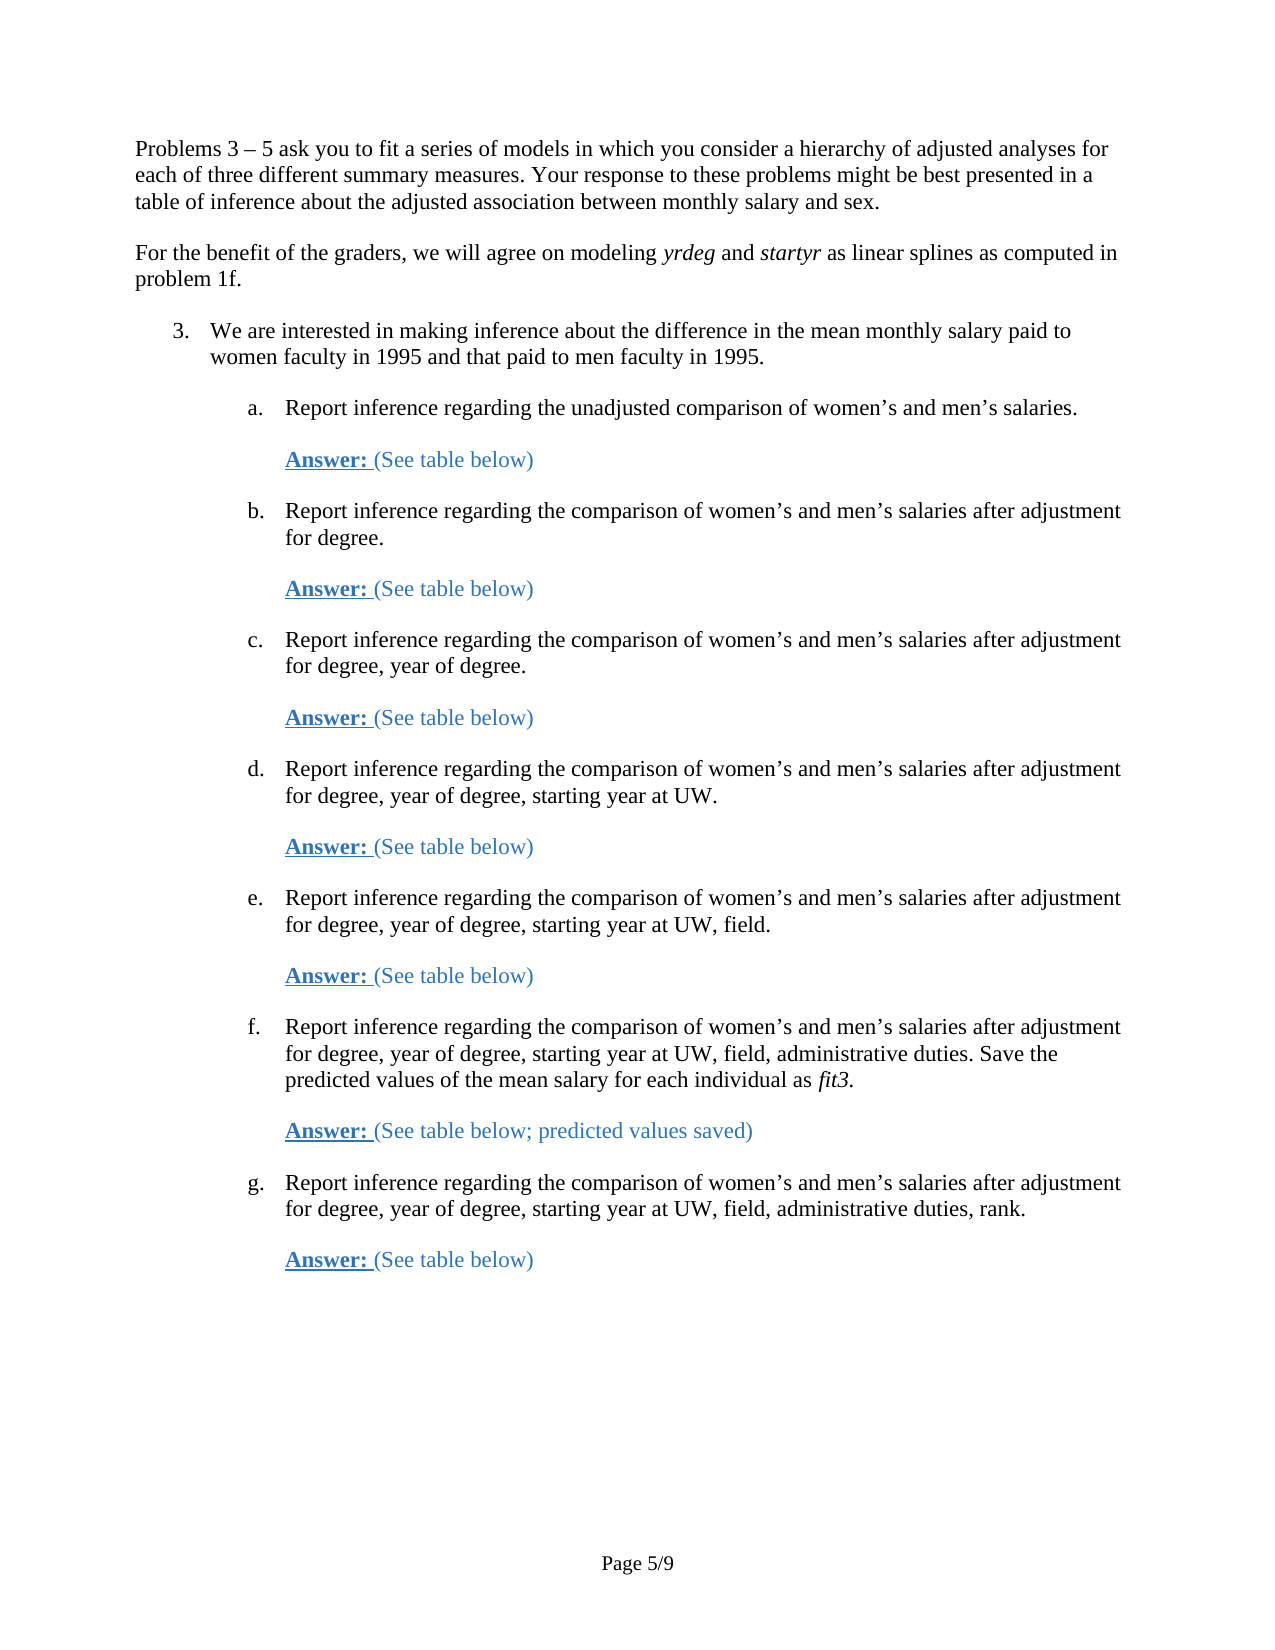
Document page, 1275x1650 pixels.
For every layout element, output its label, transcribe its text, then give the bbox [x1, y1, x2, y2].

text For the benefit of the graders, we will agree on modeling yrdeg and startyr as linear splines as computed in problem 1f. [135, 239, 1140, 292]
list Report inference regarding the comparison of women’s and men’s salaries after adjustment for degree, year of degree. [247, 626, 1140, 679]
list Report inference regarding the comparison of women’s and men’s salaries after adjustment for degree, year of degree, starting year at UW. [247, 755, 1140, 808]
text Answer: (See table below) [285, 1247, 1140, 1273]
text Answer: (See table below; predicted values saved) [285, 1117, 1140, 1144]
text Answer: (See table below) [285, 962, 1140, 988]
list Report inference regarding the unadjusted comparison of women’s and men’s salaries. [247, 394, 1140, 421]
text Answer: (See table below) [285, 575, 1140, 601]
text Answer: (See table below) [285, 704, 1140, 730]
text Answer: (See table below) [285, 833, 1140, 859]
text Problems 3 – 5 ask you to fit a series of models in which you consider a hierarchy of adjusted analyses for each of three different summary measures. Your response to these problems might be best presented in a table of inference about the adjusted association between monthly salary and sex. [135, 135, 1140, 214]
list Report inference regarding the comparison of women’s and men’s salaries after adjustment for degree, year of degree, starting year at UW, field, administrative duties. Save the predicted values of the mean salary for each individual as fit3. [247, 1013, 1140, 1092]
text Answer: (See table below) [285, 446, 1140, 472]
list Report inference regarding the comparison of women’s and men’s salaries after adjustment for degree. [247, 497, 1140, 550]
list Report inference regarding the comparison of women’s and men’s salaries after adjustment for degree, year of degree, starting year at UW, field. [247, 884, 1140, 937]
list We are interested in making inference about the difference in the mean monthly salary paid to women faculty in 1995 and that paid to men faculty in 1995. [172, 317, 1140, 369]
list Report inference regarding the comparison of women’s and men’s salaries after adjustment for degree, year of degree, starting year at UW, field, administrative duties, rank. [247, 1169, 1140, 1222]
